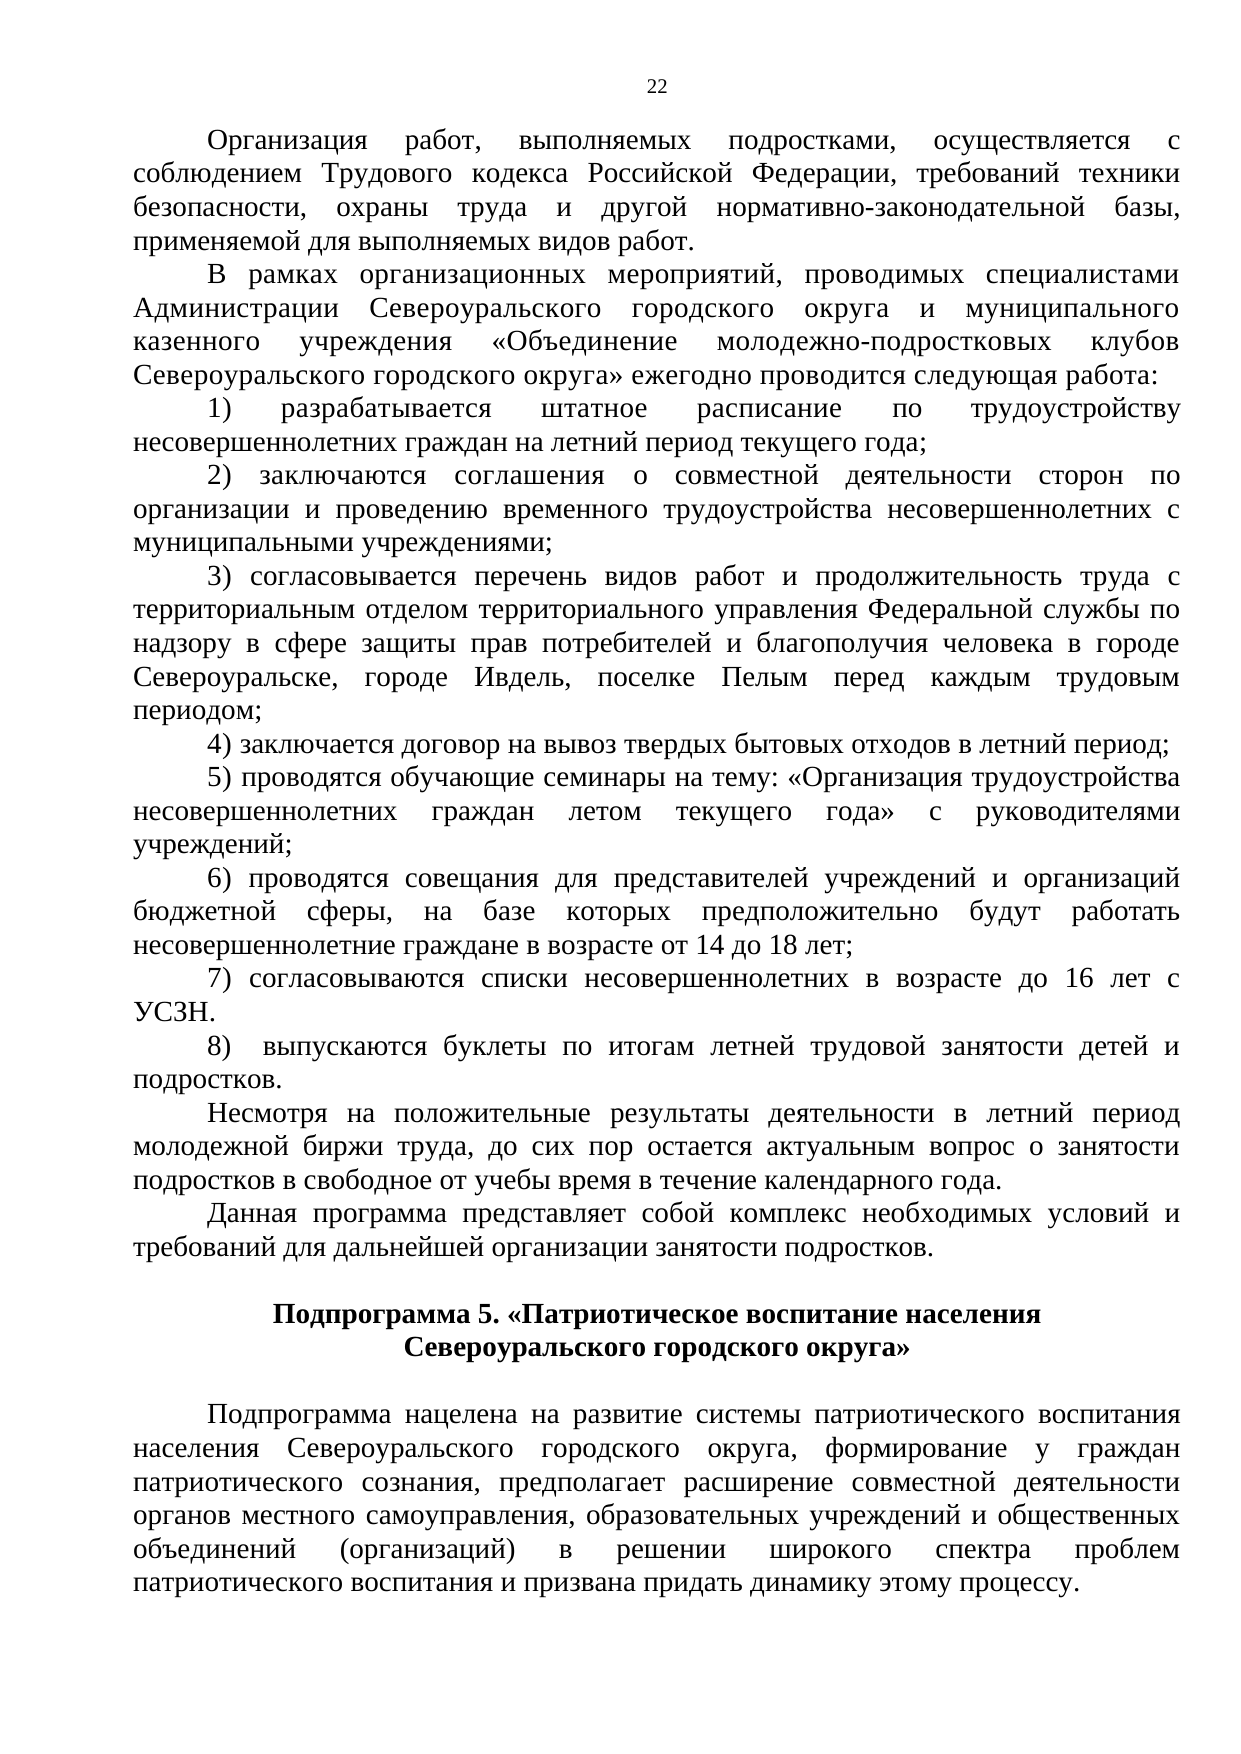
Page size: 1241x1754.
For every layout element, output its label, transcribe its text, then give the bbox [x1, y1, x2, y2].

text Подпрограмма 5. «Патриотическое воспитание населения [133, 1296, 1181, 1329]
text 3) согласовывается перечень видов работ и продолжительность труда с территориальным отделом территориального управления Федеральной службы по надзору в сфере защиты прав потребителей и благополучия человека в городе Североуральске, городе Ивдель, поселке Пелым перед каждым трудовым периодом; [133, 558, 1181, 726]
text 8) выпускаются буклеты по итогам летней трудовой занятости детей и подростков. [133, 1028, 1181, 1095]
text 1) разрабатывается штатное расписание по трудоустройству несовершеннолетних граждан на летний период текущего года; [133, 390, 1181, 457]
text 4) заключается договор на вывоз твердых бытовых отходов в летний период; [133, 726, 1181, 759]
text Североуральского городского округа» [133, 1329, 1181, 1363]
text В рамках организационных мероприятий, проводимых специалистами Администрации Североуральского городского округа и муниципального казенного учреждения «Объединение молодежно-подростковых клубов Североуральского городского округа» ежегодно проводится следующая работа: [133, 256, 1181, 390]
text Организация работ, выполняемых подростками, осуществляется с соблюдением Трудового кодекса Российской Федерации, требований техники безопасности, охраны труда и другой нормативно-законодательной базы, применяемой для выполняемых видов работ. [133, 122, 1181, 256]
text Несмотря на положительные результаты деятельности в летний период молодежной биржи труда, до сих пор остается актуальным вопрос о занятости подростков в свободное от учебы время в течение календарного года. [133, 1095, 1181, 1195]
text 2) заключаются соглашения о совместной деятельности сторон по организации и проведению временного трудоустройства несовершеннолетних с муниципальными учреждениями; [133, 457, 1181, 558]
text Данная программа представляет собой комплекс необходимых условий и требований для дальнейшей организации занятости подростков. [133, 1195, 1181, 1262]
text 6) проводятся совещания для представителей учреждений и организаций бюджетной сферы, на базе которых предположительно будут работать несовершеннолетние граждане в возрасте от 14 до 18 лет; [133, 860, 1181, 961]
text Подпрограмма нацелена на развитие системы патриотического воспитания населения Североуральского городского округа, формирование у граждан патриотического сознания, предполагает расширение совместной деятельности органов местного самоуправления, образовательных учреждений и общественных объединений (организаций) в решении широкого спектра проблем патриотического воспитания и призвана придать динамику этому процессу. [133, 1397, 1181, 1598]
text 5) проводятся обучающие семинары на тему: «Организация трудоустройства несовершеннолетних граждан летом текущего года» с руководителями учреждений; [133, 759, 1181, 860]
text 7) согласовываются списки несовершеннолетних в возрасте до 16 лет с УСЗН. [133, 961, 1181, 1028]
